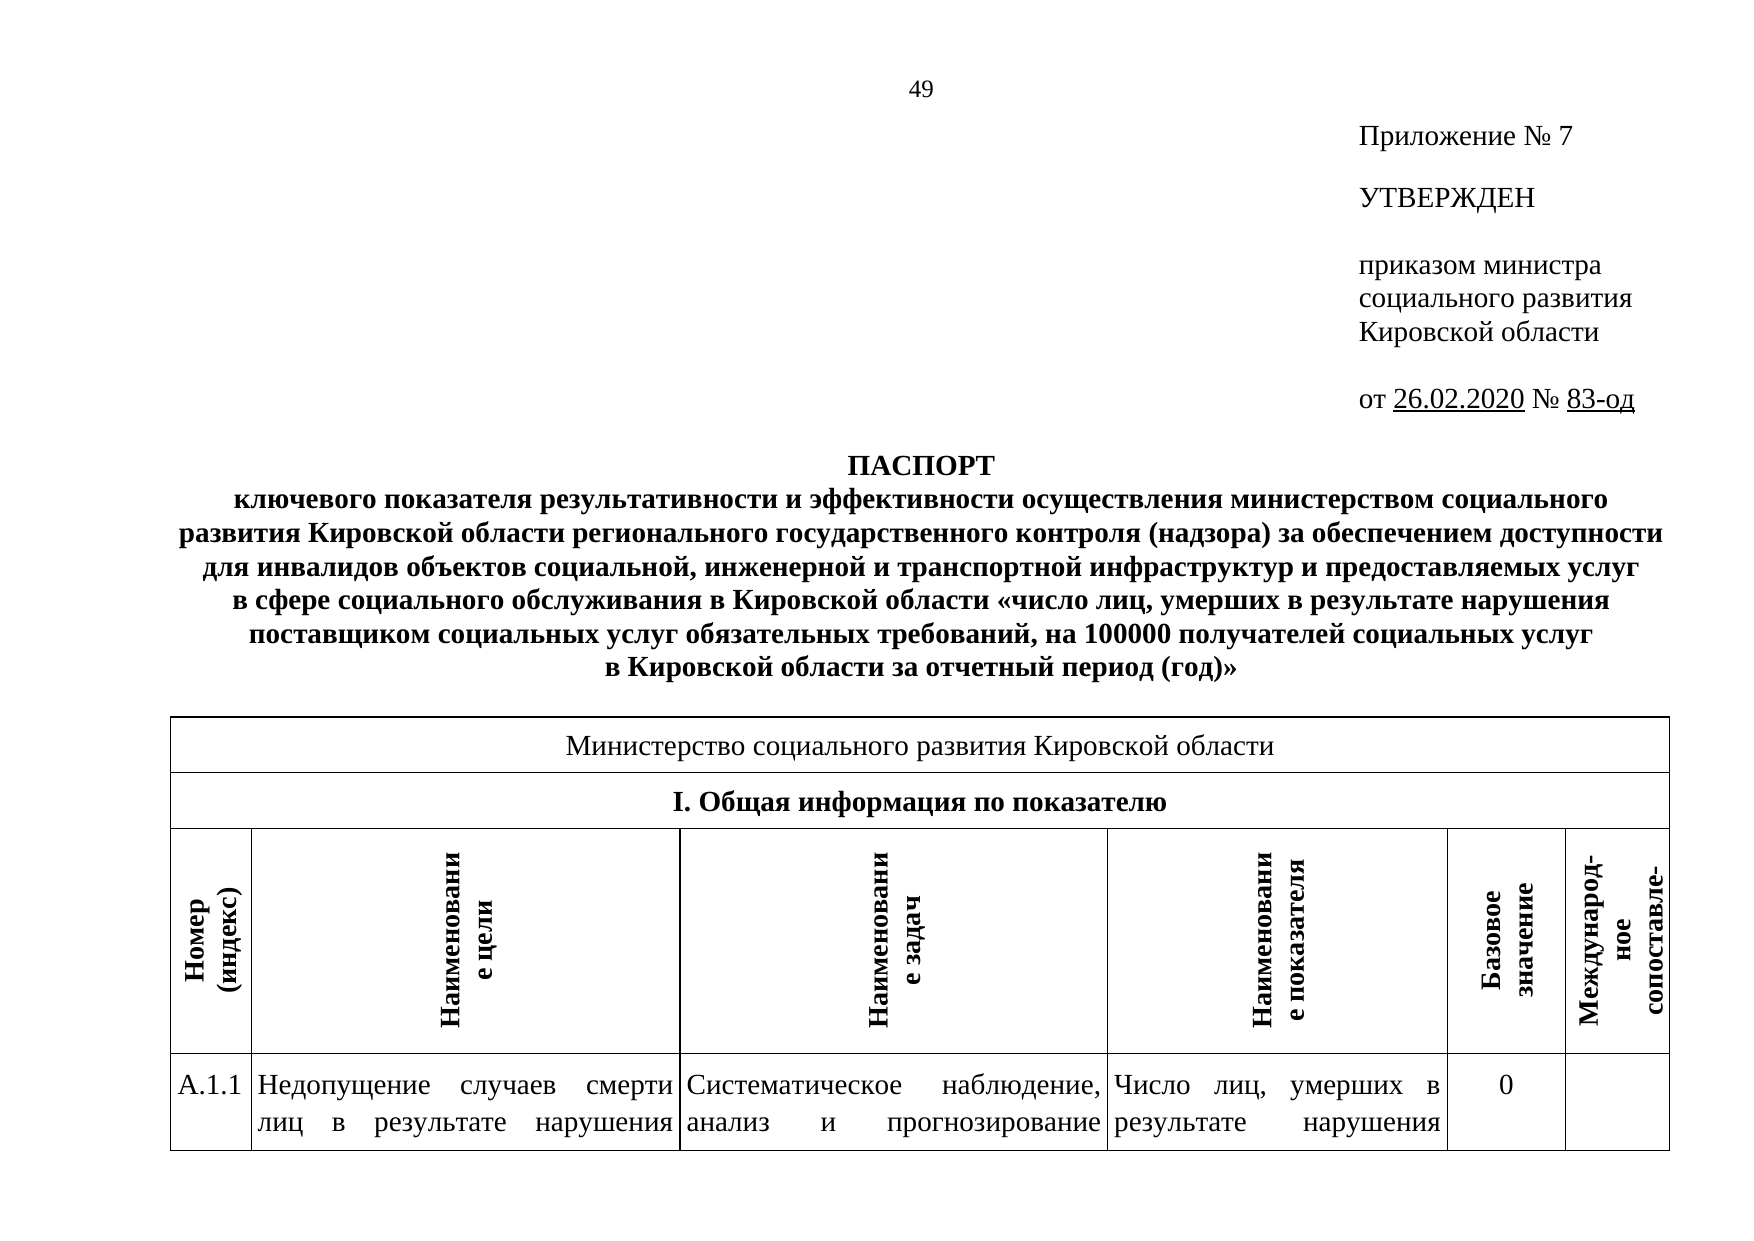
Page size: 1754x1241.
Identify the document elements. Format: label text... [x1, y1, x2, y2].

table_cell I. Общая информация по показателю [171, 773, 1669, 828]
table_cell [681, 1054, 1107, 1150]
text от 26.02.2020 № 83-од [1358, 381, 1665, 414]
table_cell [1566, 1054, 1669, 1150]
table_cell А.1.1 [171, 1054, 251, 1150]
table_cell Наименование показателя [1108, 829, 1447, 1052]
text развития Кировской области регионального государственного контроля (надзора) за обеспечением доступности для инвалидов объектов социальной, инженерной и транспортной инфраструктур и предоставляемых услуг в сфере социального обслуживания в Кировской области «число лиц, умерших в результате нарушения поставщиком социальных услуг обязательных требований, на 100000 получателей социальных услуг в Кировской области за отчетный период (год)» [177, 515, 1665, 683]
table_cell Наименование задач [681, 829, 1107, 1052]
text ключевого показателя результативности и эффективности осуществления министерством социального [177, 482, 1665, 515]
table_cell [252, 1054, 679, 1150]
table_cell Международ-ное сопоставле-ние показателя [1566, 829, 1669, 1052]
table_cell Базовое значение [1448, 829, 1565, 1052]
text УТВЕРЖДЕН [1358, 180, 1665, 213]
text Приложение № 7 [1358, 118, 1665, 152]
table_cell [1108, 1054, 1447, 1150]
text Кировской области [1358, 314, 1665, 347]
table_cell Наименование цели [252, 829, 679, 1052]
text ПАСПОРТ [177, 448, 1665, 482]
table_cell 0 [1448, 1054, 1565, 1150]
table_cell Номер (индекс) показателя [171, 829, 251, 1052]
table_header Министерство социального развития Кировской области [171, 718, 1669, 772]
text социального развития [1358, 280, 1665, 314]
text приказом министра [1358, 247, 1665, 280]
